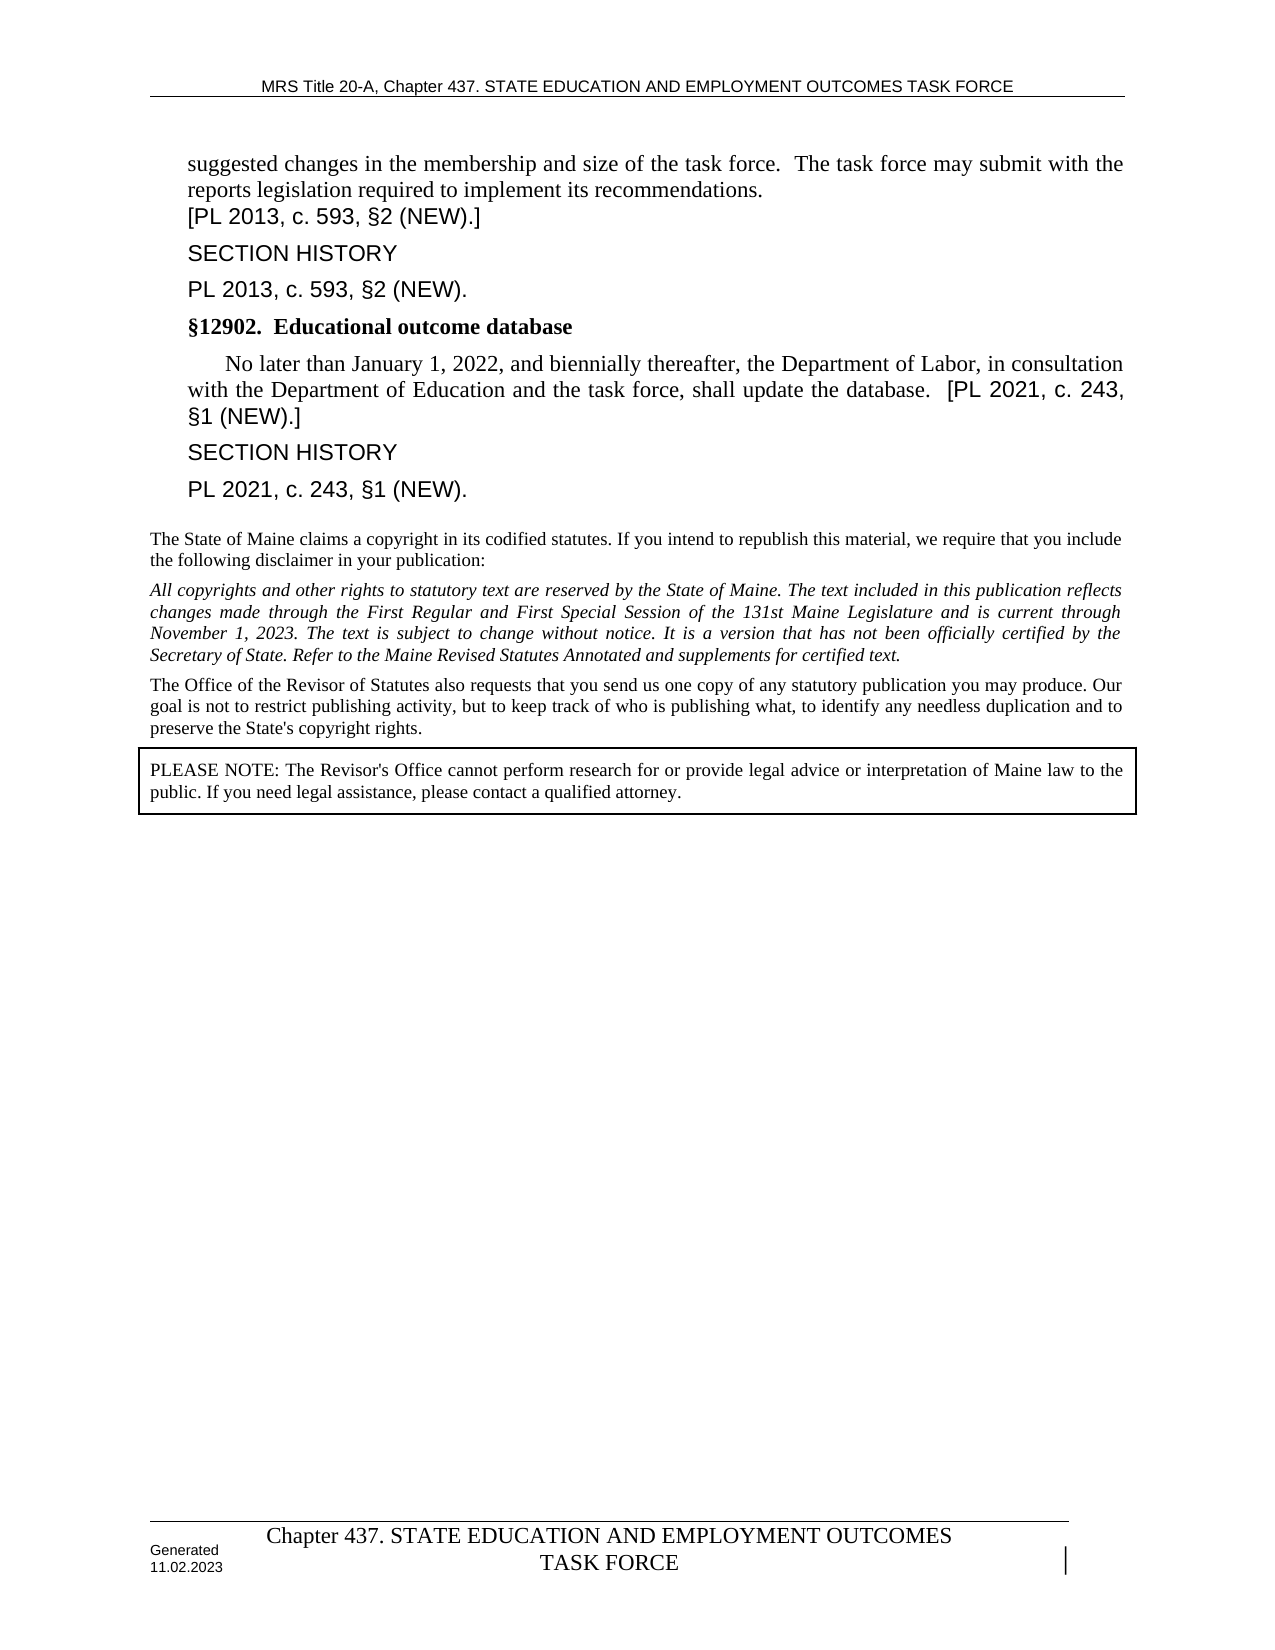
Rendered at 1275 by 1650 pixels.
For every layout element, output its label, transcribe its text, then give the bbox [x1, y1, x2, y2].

text §12902. Educational outcome database [187, 313, 1125, 339]
text All copyrights and other rights to statutory text are reserved by the State of Maine. The text included in this publication reflects changes made through the First Regular and First Special Session of the 131st Maine Legislature and is current through November 1, 2023 . The text is subject to change without notice. It is a version that has not been officially certified by the Secretary of State. Refer to the Maine Revised Statutes Annotated and supplements for certified text. [150, 579, 1125, 665]
text The Office of the Revisor of Statutes also requests that you send us one copy of any statutory publication you may produce. Our goal is not to restrict publishing activity, but to keep track of who is publishing what, to identify any needless duplication and to preserve the State's copyright rights. [150, 673, 1125, 738]
text PL 2013, c. 593, §2 (NEW). [187, 276, 1125, 303]
text PLEASE NOTE: The Revisor's Office cannot perform research for or provide legal advice or interpretation of Maine law to the public. If you need legal assistance, please contact a qualified attorney. [140, 749, 1135, 813]
text PL 2021, c. 243, §1 (NEW). [187, 476, 1125, 502]
text SECTION HISTORY [187, 439, 1125, 466]
text [PL 2013, c. 593, §2 (NEW).] [187, 203, 1125, 229]
text No later than January 1, 2022, and biennially thereafter, the Department of Labor, in consultation with the Department of Education and the task force, shall update the database. [PL 2021, c. 243, §1 (NEW).] [187, 350, 1125, 429]
text SECTION HISTORY [187, 239, 1125, 266]
text The State of Maine claims a copyright in its codified statutes. If you intend to republish this material, we require that you include the following disclaimer in your publication: [150, 527, 1125, 571]
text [187, 150, 1125, 203]
